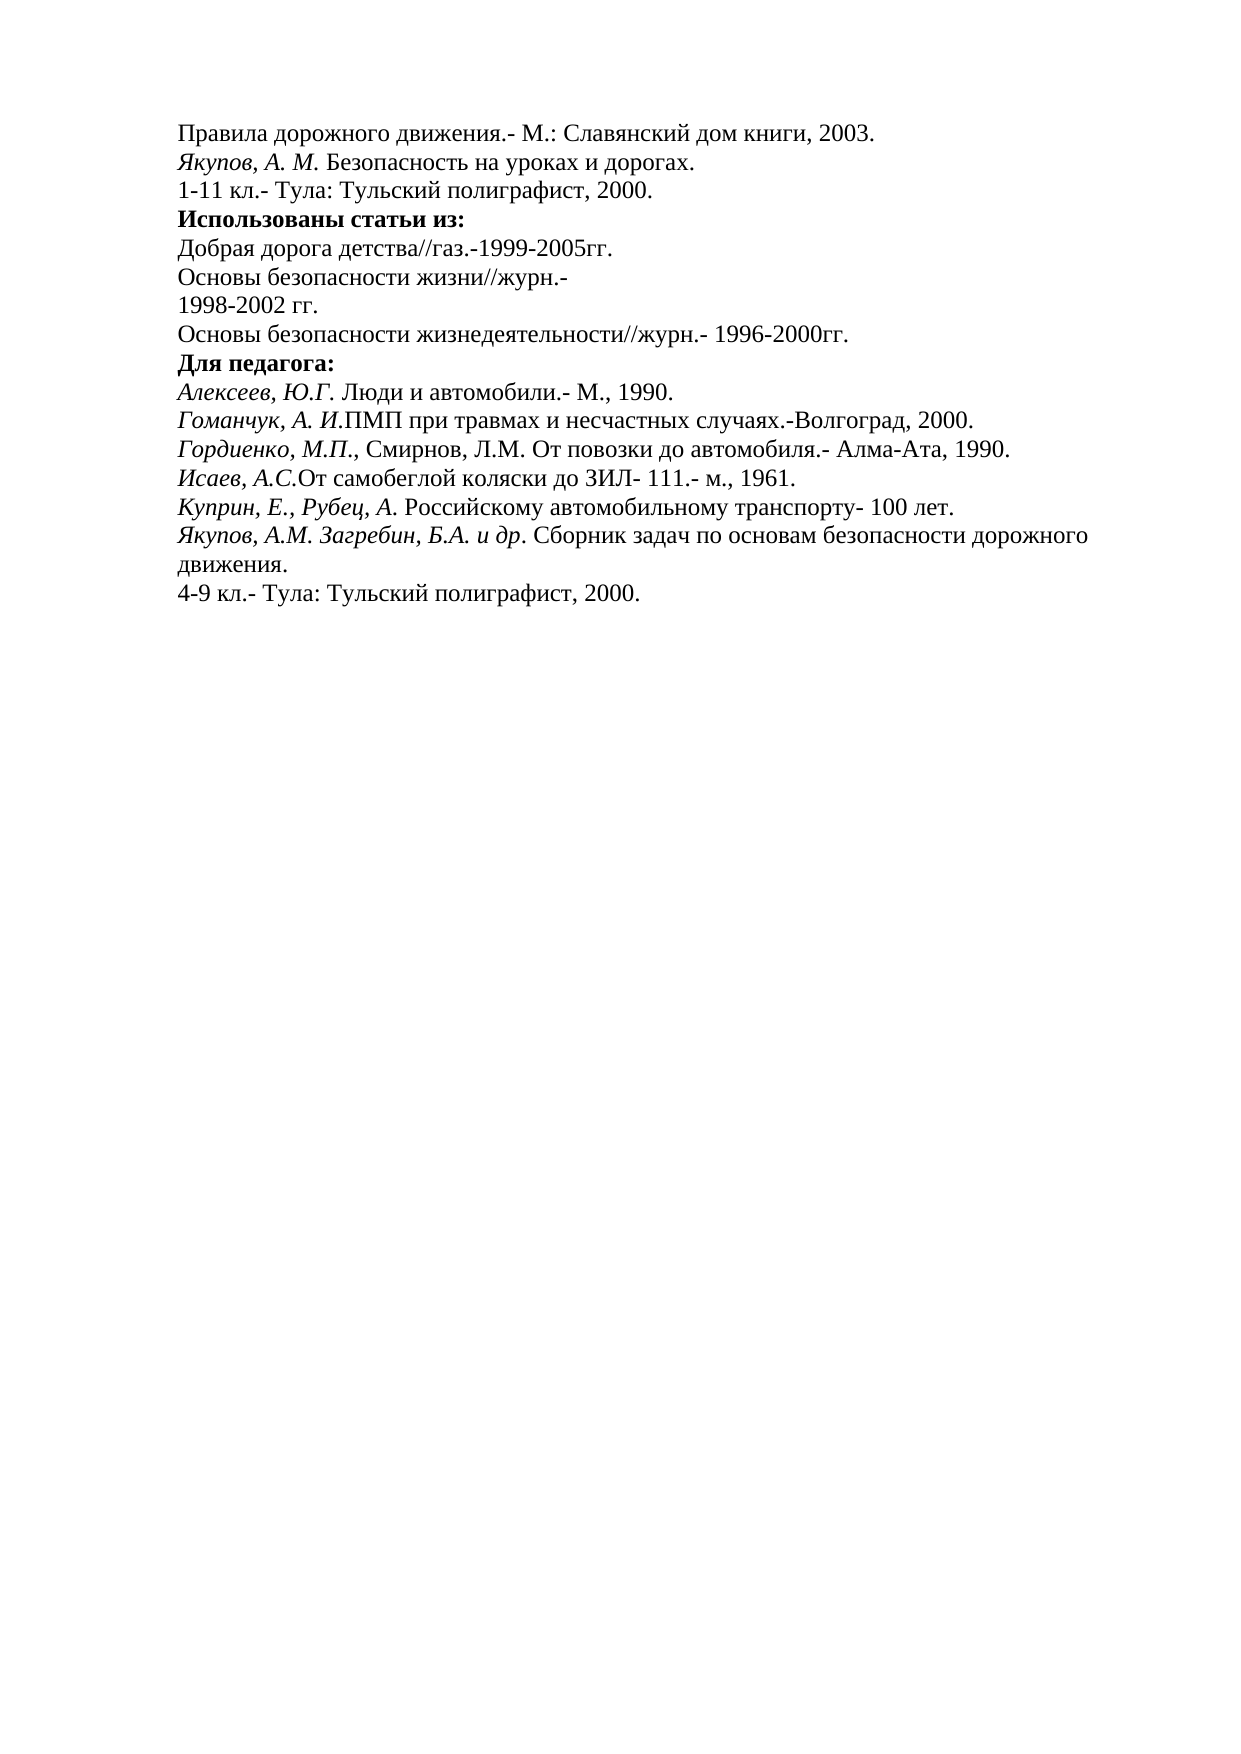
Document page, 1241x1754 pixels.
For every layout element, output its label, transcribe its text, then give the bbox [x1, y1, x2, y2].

text Основы безопасности жизнедеятельности//журн.- 1996-2000гг. [177, 319, 1152, 348]
text Использованы статьи из: [177, 204, 1152, 233]
text Куприн, Е., Рубец, А. Российскому автомобильному транспорту- 100 лет. [177, 492, 1152, 521]
text 4-9 кл.- Тула: Тульский полиграфист, 2000. [177, 578, 1152, 607]
text Гордиенко, М.П., Смирнов, Л.М. От повозки до автомобиля.- Алма-Ата, 1990. [177, 434, 1152, 463]
text 1-11 кл.- Тула: Тульский полиграфист, 2000. [177, 176, 1152, 204]
text Якупов, А. М. Безопасность на уроках и дорогах. [177, 147, 1152, 176]
text 1998-2002 гг. [177, 291, 1152, 319]
text Гоманчук, А. И.ПМП при травмах и несчастных случаях.-Волгоград, 2000. [177, 406, 1152, 434]
text Якупов, А.М. Загребин, Б.А. и др. Сборник задач по основам безопасности дорожного движения. [177, 521, 1152, 578]
text Исаев, А.С.От самобеглой коляски до ЗИЛ- 111.- м., 1961. [177, 463, 1152, 492]
text Основы безопасности жизни//журн.- [177, 262, 1152, 291]
text Для педагога: [177, 348, 1152, 377]
text Добрая дорога детства//газ.-1999-2005гг. [177, 233, 1152, 262]
text Алексеев, Ю.Г. Люди и автомобили.- М., 1990. [177, 377, 1152, 406]
text Правила дорожного движения.- М.: Славянский дом книги, 2003. [177, 118, 1152, 147]
